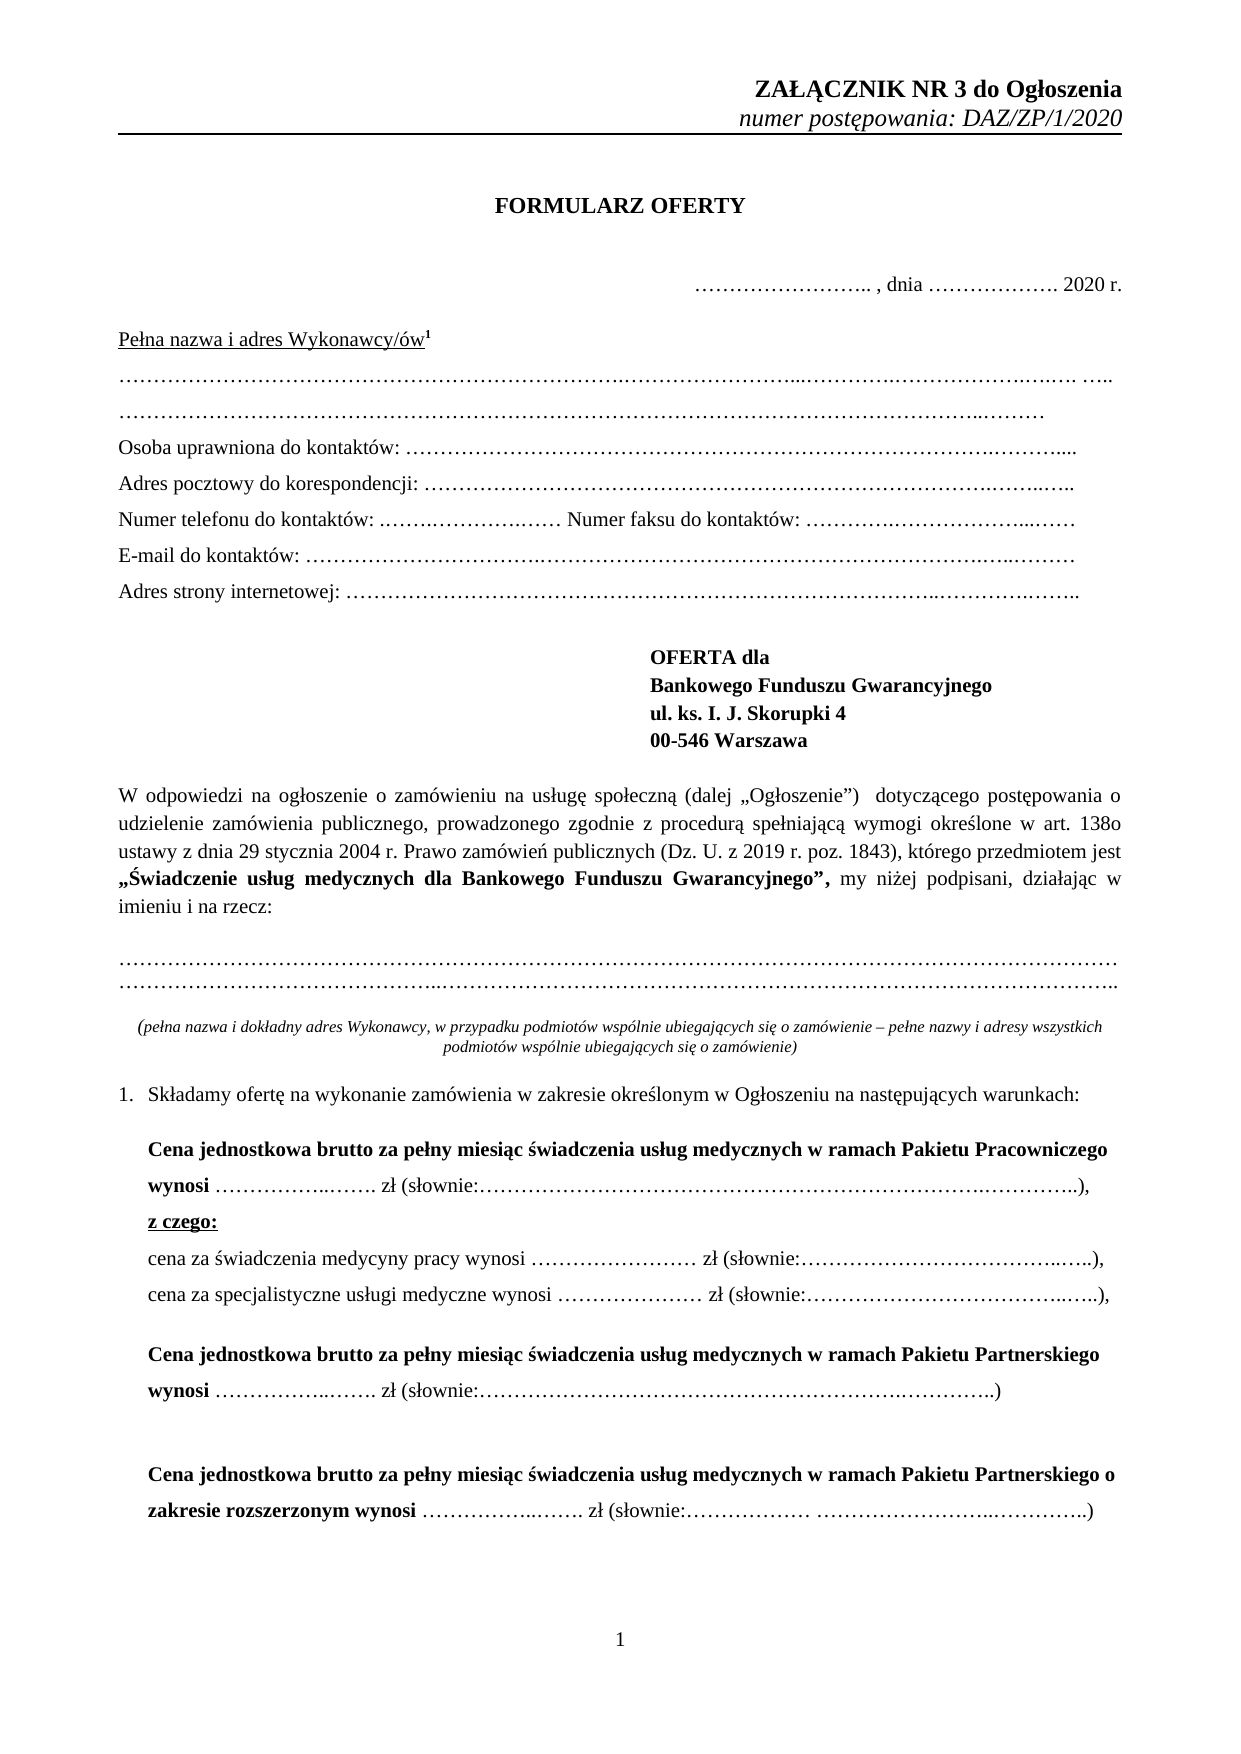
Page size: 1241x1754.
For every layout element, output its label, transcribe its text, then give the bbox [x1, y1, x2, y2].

text z czego: [148, 1209, 1122, 1233]
text ……………………………………………………………….……………………...………….……………….….…. …..……………………………………………………………………………………………………………..……… [118, 363, 1122, 423]
text …………………….. , dnia ………………. 2020 r. [118, 272, 1122, 296]
text Cena jednostkowa brutto za pełny miesiąc świadczenia usług medycznych w ramach Pakietu Pracowniczego [148, 1137, 1122, 1161]
text Adres pocztowy do korespondencji: ……………………………………………………………………….……..….. [118, 471, 1122, 495]
text cena za specjalistyczne usługi medyczne wynosi ………………… zł (słownie:………………………………..…..), [148, 1282, 1122, 1306]
text (pełna nazwa i dokładny adres Wykonawcy, w przypadku podmiotów wspólnie ubiegających się o zamówienie – pełne nazwy i adresy wszystkich podmiotów wspólnie ubiegających się o zamówienie) [118, 1015, 1122, 1056]
text Adres strony internetowej: …………………………………………………………………………..………….…….. [118, 579, 1122, 603]
text Numer telefonu do kontaktów: .…….………….…… Numer faksu do kontaktów: ………….………………...…… [118, 507, 1122, 531]
text ul. ks. I. J. Skorupki 4 [118, 701, 1122, 724]
text cena za świadczenia medycyny pracy wynosi …………………… zł (słownie:………………………………..…..), [148, 1246, 1122, 1269]
text Osoba uprawniona do kontaktów: ………………………………………………………………………….……….... [118, 435, 1122, 459]
text Bankowego Funduszu Gwarancyjnego [118, 673, 1122, 697]
text W odpowiedzi na ogłoszenie o zamówieniu na usługę społeczną (dalej „Ogłoszenie”) dotyczącego postępowania o udzielenie zamówienia publicznego, prowadzonego zgodnie z procedurą spełniającą wymogi określone w art. 138o ustawy z dnia 29 stycznia 2004 r. Prawo zamówień publicznych (Dz. U. z 2019 r. poz. 1843), którego przedmiotem jest „Świadczenie usług medycznych dla Bankowego Funduszu Gwarancyjnego”, my niżej podpisani, działając w imieniu i na rzecz: [118, 783, 1122, 918]
text OFERTA dla [118, 645, 1122, 669]
text E-mail do kontaktów: …………………………….……………………………………………………….…..……… [118, 543, 1122, 567]
text Cena jednostkowa brutto za pełny miesiąc świadczenia usług medycznych w ramach Pakietu Partnerskiego o zakresie rozszerzonym wynosi ……………..……. zł (słownie:……………… ……………………..…………..) [148, 1462, 1122, 1522]
text FORMULARZ OFERTY [118, 192, 1122, 219]
text Pełna nazwa i adres Wykonawcy/ów1 [118, 327, 1122, 351]
text 00-546 Warszawa [118, 728, 1122, 752]
text Cena jednostkowa brutto za pełny miesiąc świadczenia usług medycznych w ramach Pakietu Partnerskiego wynosi ……………..……. zł (słownie:…………………………………………………….…………..) [148, 1342, 1122, 1402]
text ………………………………………………………………………………………………………………………………………………………………………..…………………………………………………………………………………….. [118, 945, 1122, 993]
text wynosi ……………..……. zł (słownie:……………………………………………………………….…………..), [148, 1173, 1122, 1197]
list Składamy ofertę na wykonanie zamówienia w zakresie określonym w Ogłoszeniu na następujących warunkach: [118, 1082, 1122, 1106]
